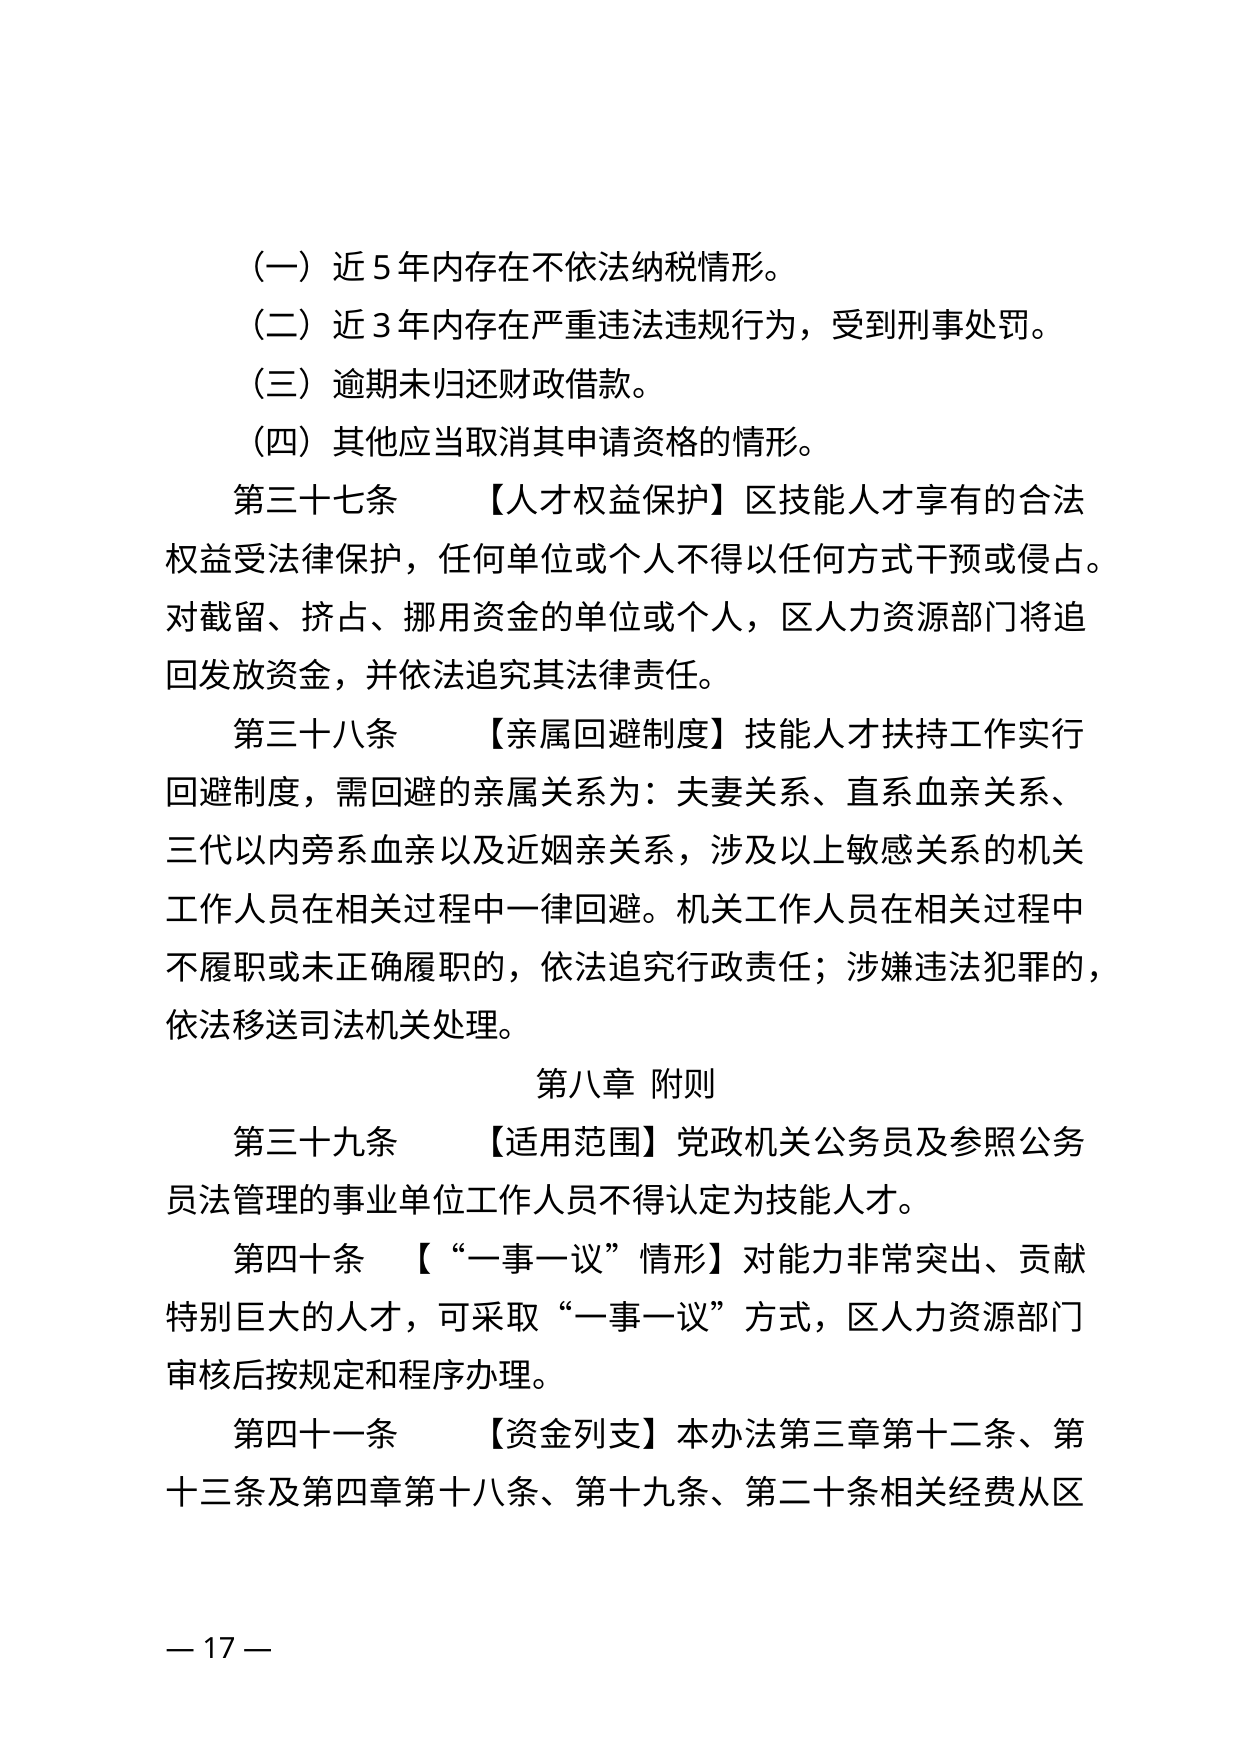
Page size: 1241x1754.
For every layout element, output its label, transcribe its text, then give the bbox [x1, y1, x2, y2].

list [165, 1399, 1087, 1516]
text （一）近5年内存在不依法纳税情形。 [165, 233, 1087, 291]
text （四）其他应当取消其申请资格的情形。 [165, 408, 1087, 466]
list 【“一事一议”情形】对能力非常突出、贡献特别巨大的人才，可采取“一事一议”方式，区人力资源部门审核后按规定和程序办理。 [165, 1224, 1087, 1399]
text （三）逾期未归还财政借款。 [165, 349, 1087, 408]
text 第八章 附则 [165, 1049, 1087, 1108]
text （二）近3年内存在严重违法违规行为，受到刑事处罚。 [165, 291, 1087, 349]
list 【亲属回避制度】技能人才扶持工作实行回避制度，需回避的亲属关系为：夫妻关系、直系血亲关系、三代以内旁系血亲以及近姻亲关系，涉及以上敏感关系的机关工作人员在相关过程中一律回避。机关工作人员在相关过程中不履职或未正确履职的，依法追究行政责任；涉嫌违法犯罪的，依法移送司法机关处理。 [165, 699, 1087, 1049]
list 【人才权益保护】区技能人才享有的合法权益受法律保护，任何单位或个人不得以任何方式干预或侵占。对截留、挤占、挪用资金的单位或个人，区人力资源部门将追回发放资金，并依法追究其法律责任。 [165, 466, 1087, 699]
list 【适用范围】党政机关公务员及参照公务员法管理的事业单位工作人员不得认定为技能人才。 [165, 1108, 1087, 1224]
